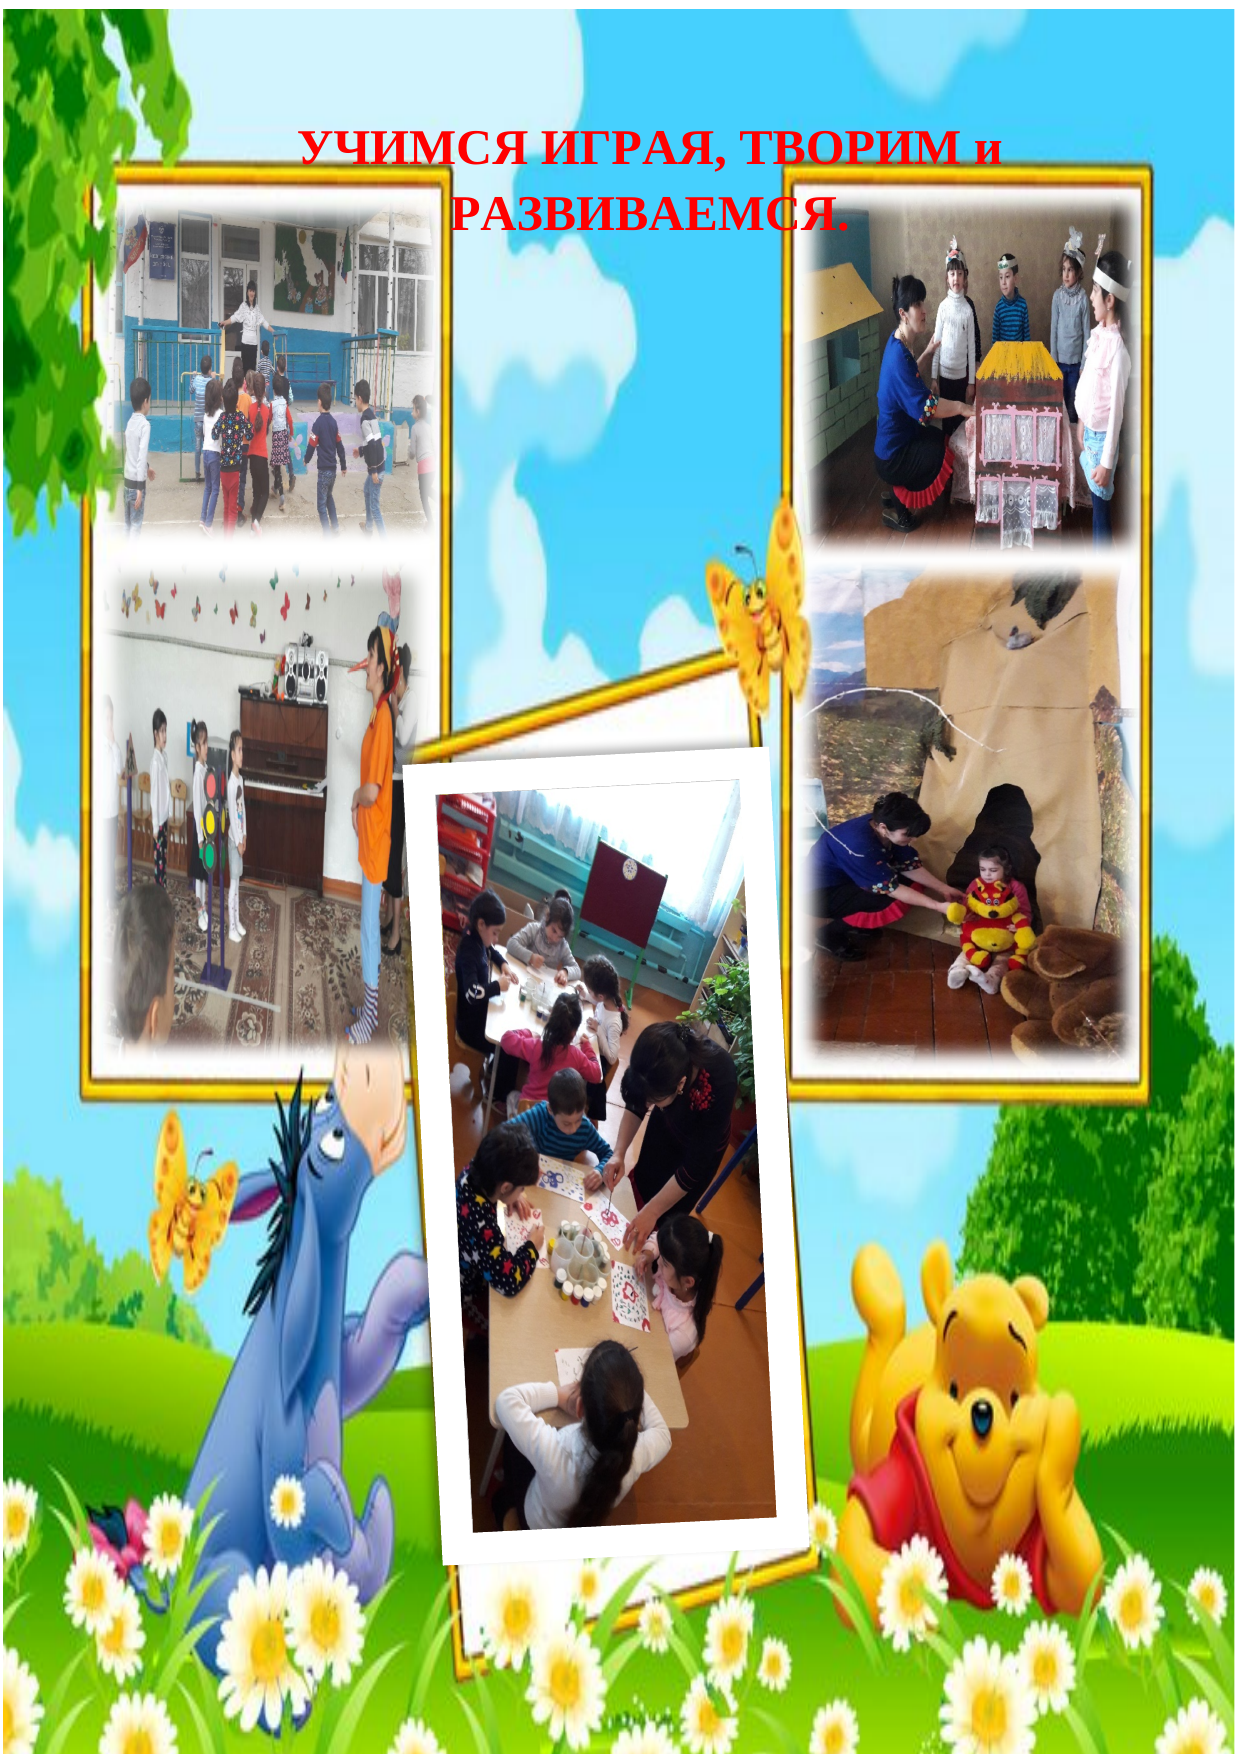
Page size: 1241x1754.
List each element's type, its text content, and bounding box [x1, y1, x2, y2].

text УЧИМСЯ ИГРАЯ, ТВОРИМ и РАЗВИВАЕМСЯ. [148, 118, 1152, 242]
picture [3, 9, 1235, 1754]
